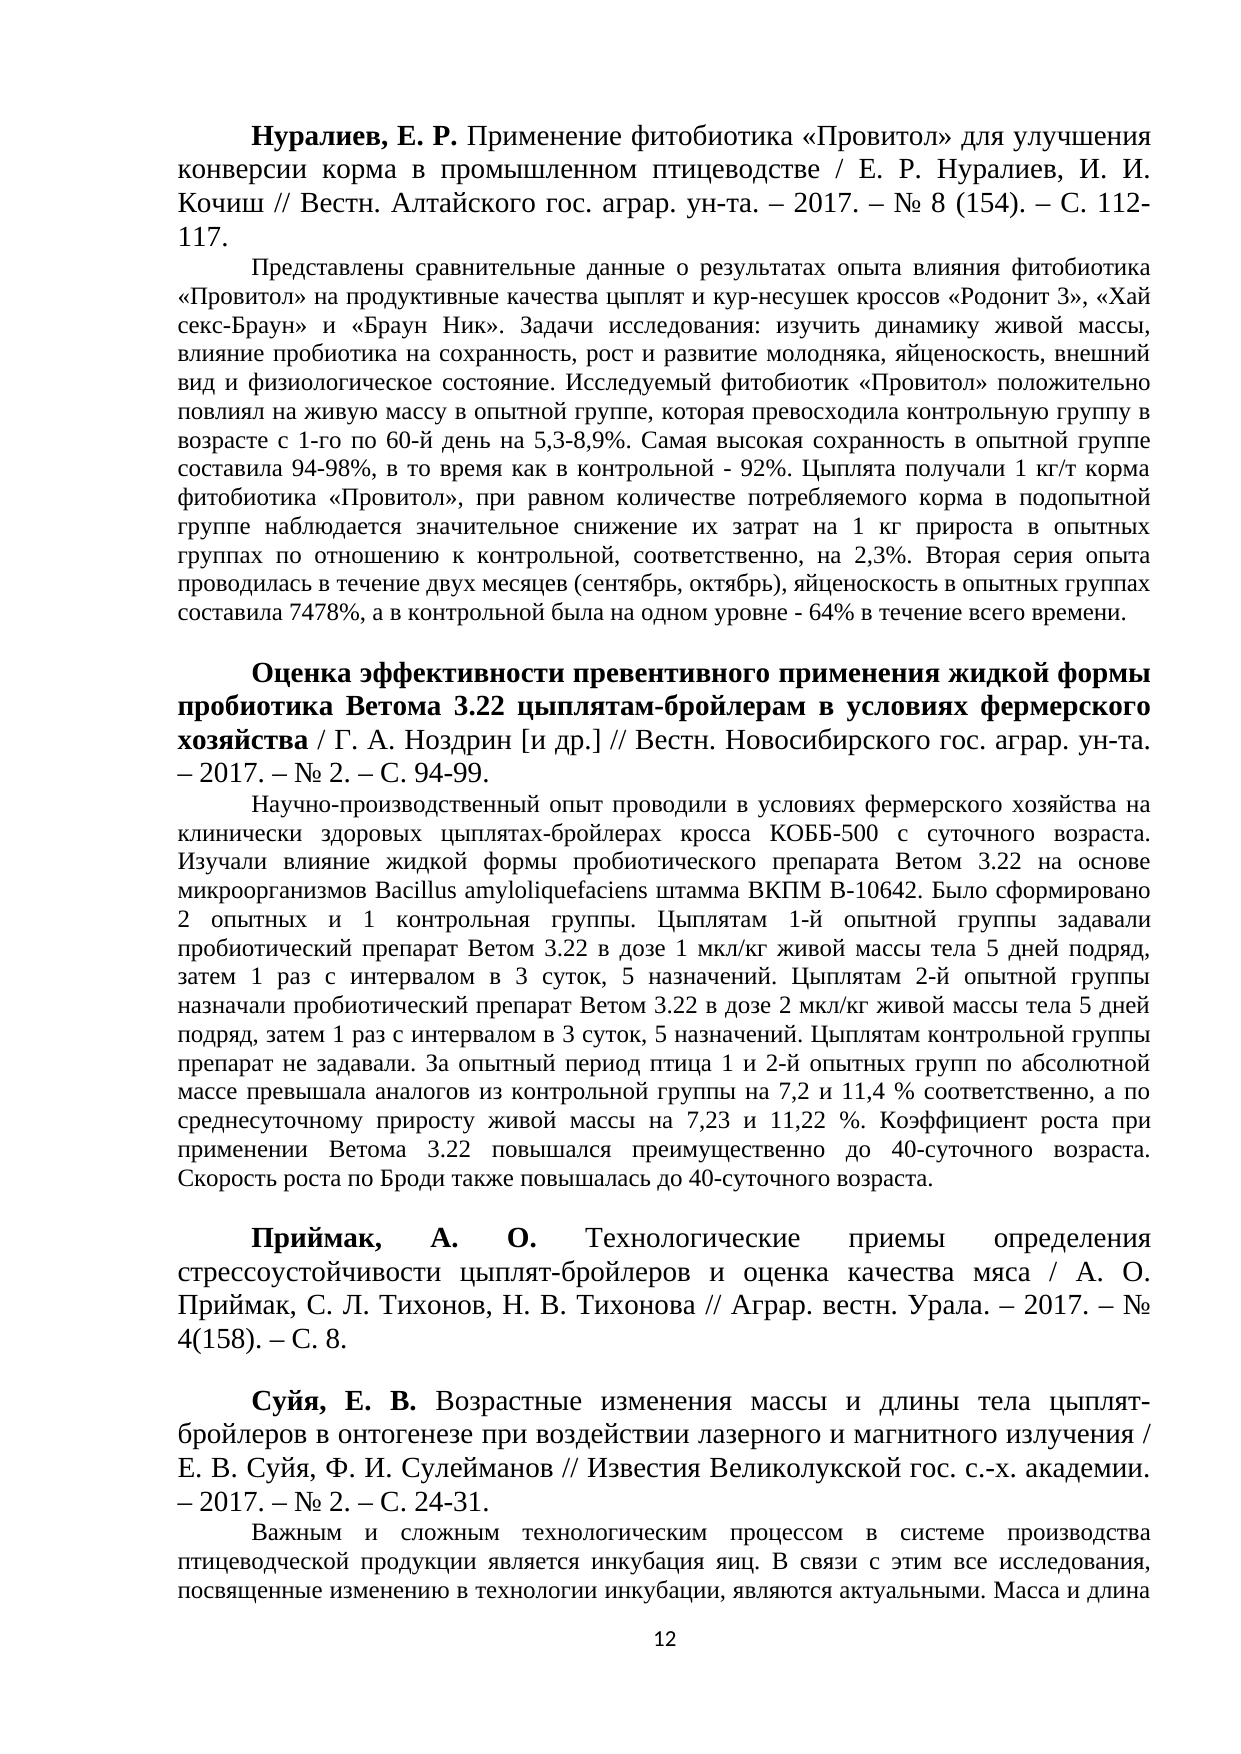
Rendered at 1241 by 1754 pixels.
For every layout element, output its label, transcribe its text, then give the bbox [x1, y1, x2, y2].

text Представлены сравнительные данные о результатах опыта влияния фитобиотика «Провитол» на продуктивные качества цыплят и кур-несушек кроссов «Родонит 3», «Хай секс-Браун» и «Браун Ник». Задачи исследования: изучить динамику живой массы, влияние пробиотика на сохранность, рост и развитие молодняка, яйценоскость, внешний вид и физиологическое состояние. Исследуемый фитобиотик «Провитол» положительно повлиял на живую массу в опытной группе, которая превосходила контрольную группу в возрасте с 1-го по 60-й день на 5,3-8,9%. Самая высокая сохранность в опытной группе составила 94-98%, в то время как в контрольной - 92%. Цыплята получали 1 кг/т корма фитобиотика «Провитол», при равном количестве потребляемого корма в подопытной группе наблюдается значительное снижение их затрат на 1 кг прироста в опытных группах по отношению к контрольной, соответственно, на 2,3%. Вторая серия опыта проводилась в течение двух месяцев (сентябрь, октябрь), яйценоскость в опытных группах составила 7478%, а в контрольной была на одном уровне - 64% в течение всего времени. [177, 252, 1152, 626]
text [177, 1517, 1152, 1603]
text Суйя, Е. В. Возрастные изменения массы и длины тела цыплят-бройлеров в онтогенезе при воздействии лазерного и магнитного излучения / Е. В. Суйя, Ф. И. Сулейманов // Известия Великолукской гос. с.-х. академии. – 2017. – № 2. – С. 24-31. [177, 1383, 1152, 1517]
text Научно-производственный опыт проводили в условиях фермерского хозяйства на клинически здоровых цыплятах-бройлерах кросса КОББ-500 с суточного возраста. Изучали влияние жидкой формы пробиотического препарата Ветом 3.22 на основе микроорганизмов Bacillus amyloliquefaciens штамма ВКПМ В-10642. Было сформировано 2 опытных и 1 контрольная группы. Цыплятам 1-й опытной группы задавали пробиотический препарат Ветом 3.22 в дозе 1 мкл/кг живой массы тела 5 дней подряд, затем 1 раз с интервалом в 3 суток, 5 назначений. Цыплятам 2-й опытной группы назначали пробиотический препарат Ветом 3.22 в дозе 2 мкл/кг живой массы тела 5 дней подряд, затем 1 раз с интервалом в 3 суток, 5 назначений. Цыплятам контрольной группы препарат не задавали. За опытный период птица 1 и 2-й опытных групп по абсолютной массе превышала аналогов из контрольной группы на 7,2 и 11,4 % соответственно, а по среднесуточному приросту живой массы на 7,23 и 11,22 %. Коэффициент роста при применении Ветома 3.22 повышался преимущественно до 40-суточного возраста. Скорость роста по Броди также повышалась до 40-суточного возраста. [177, 789, 1152, 1191]
text Нуралиев, Е. Р. Применение фитобиотика «Провитол» для улучшения конверсии корма в промышленном птицеводстве / Е. Р. Нуралиев, И. И. Кочиш // Вестн. Алтайского гос. аграр. ун-та. – 2017. – № 8 (154). – С. 112-117. [177, 118, 1152, 252]
text Приймак, А. О. Технологические приемы определения стрессоустойчивости цыплят-бройлеров и оценка качества мяса / А. О. Приймак, С. Л. Тихонов, Н. В. Тихонова // Аграр. вестн. Урала. – 2017. – № 4(158). – С. 8. [177, 1220, 1152, 1354]
text Оценка эффективности превентивного применения жидкой формы пробиотика Ветома 3.22 цыплятам-бройлерам в условиях фермерского хозяйства / Г. А. Ноздрин [и др.] // Вестн. Новосибирского гос. аграр. ун-та. – 2017. – № 2. – С. 94-99. [177, 655, 1152, 789]
